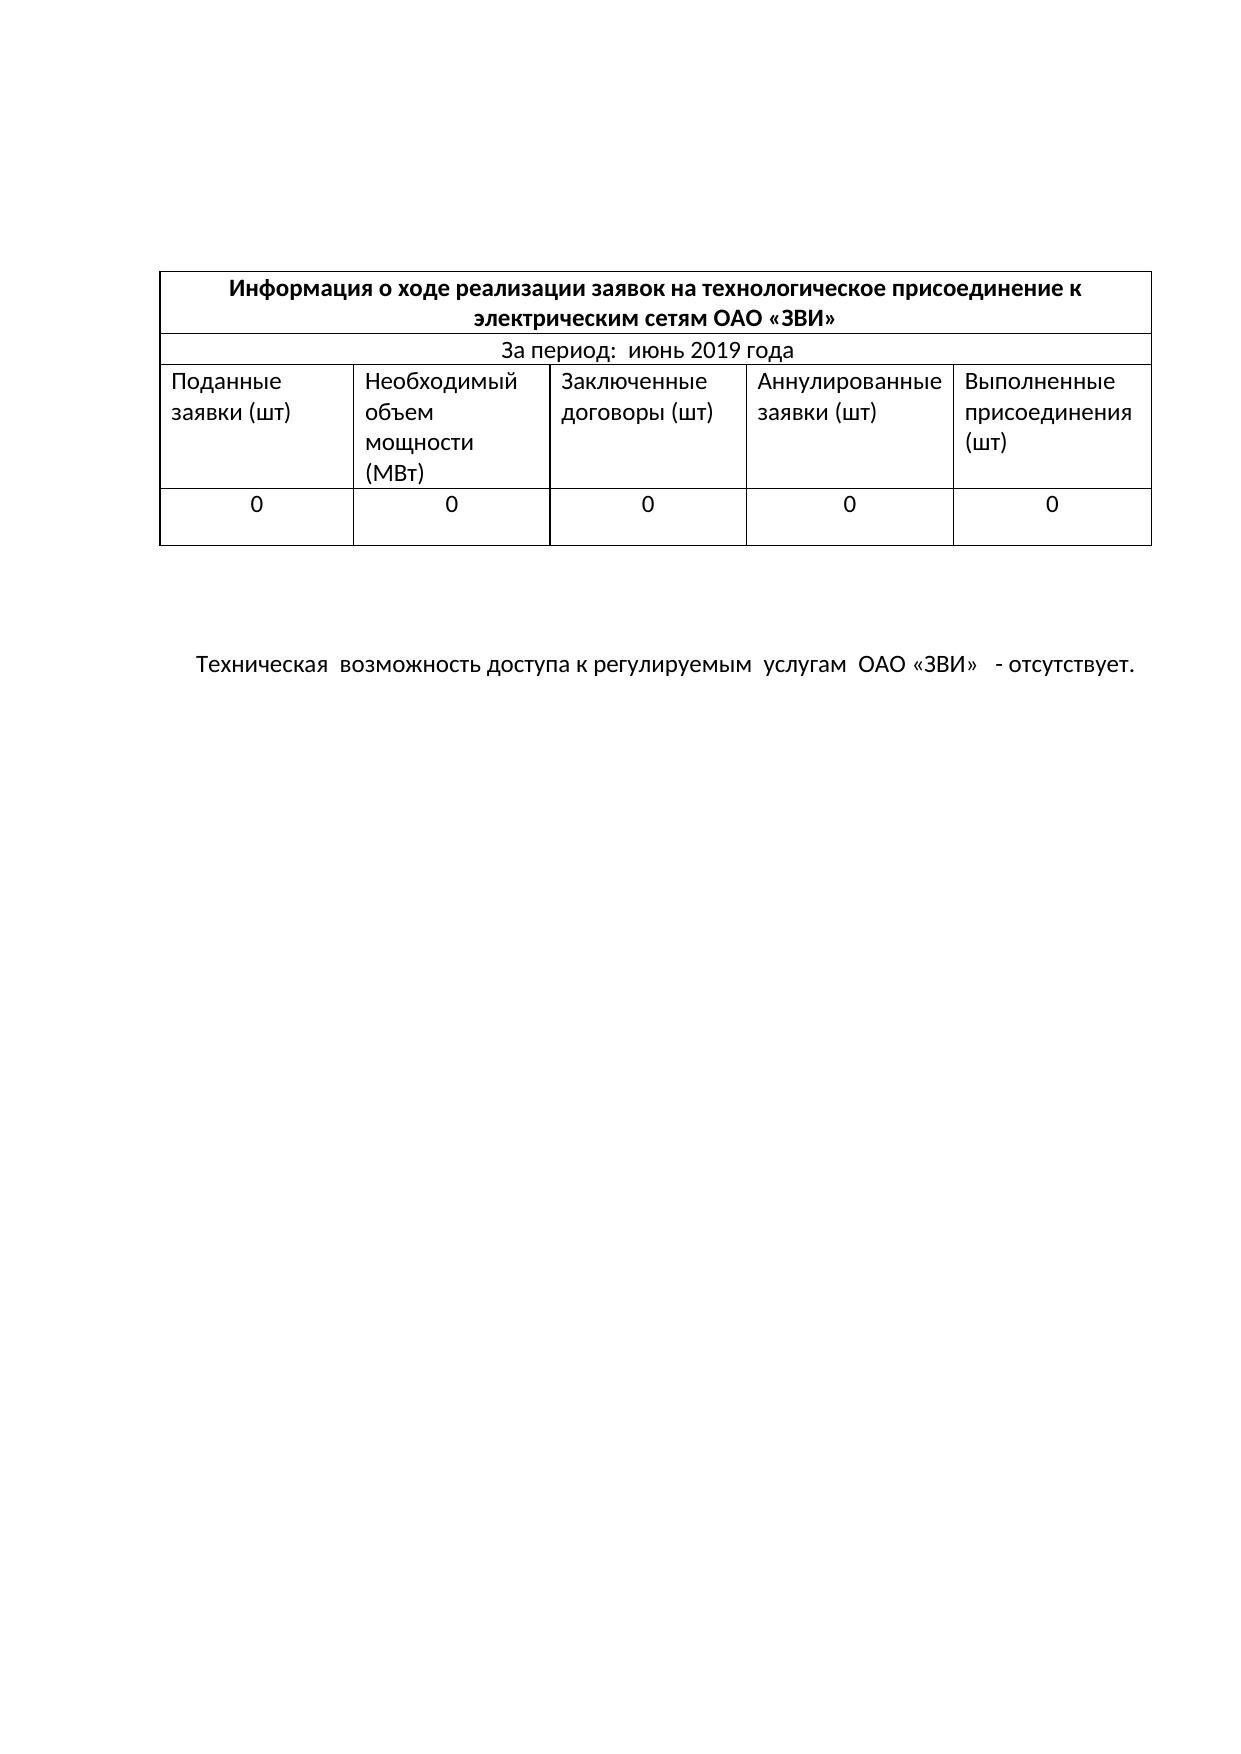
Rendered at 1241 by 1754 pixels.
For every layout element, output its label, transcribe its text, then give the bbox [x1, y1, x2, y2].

table_cell 0 [747, 489, 953, 545]
table_cell 0 [954, 489, 1151, 545]
text Техническая возможность доступа к регулируемым услугам ОАО «ЗВИ» - отсутствует. [159, 648, 1152, 678]
table_cell 0 [354, 489, 549, 545]
table_cell Выполненные присоединения (шт) [954, 365, 1151, 487]
table_cell 0 [551, 489, 746, 545]
table_cell Аннулированные заявки (шт) [747, 365, 953, 487]
table_cell Необходимый объем мощности (МВт) [354, 365, 549, 487]
table_cell Заключенные договоры (шт) [551, 365, 746, 487]
table_cell Поданные заявки (шт) [161, 365, 353, 487]
table_cell За период: июнь 2019 года [161, 334, 1151, 364]
table_cell 0 [161, 489, 353, 545]
table_header Информация о ходе реализации заявок на технологическое присоединение к электрическим сетям ОАО «ЗВИ» [161, 272, 1151, 333]
